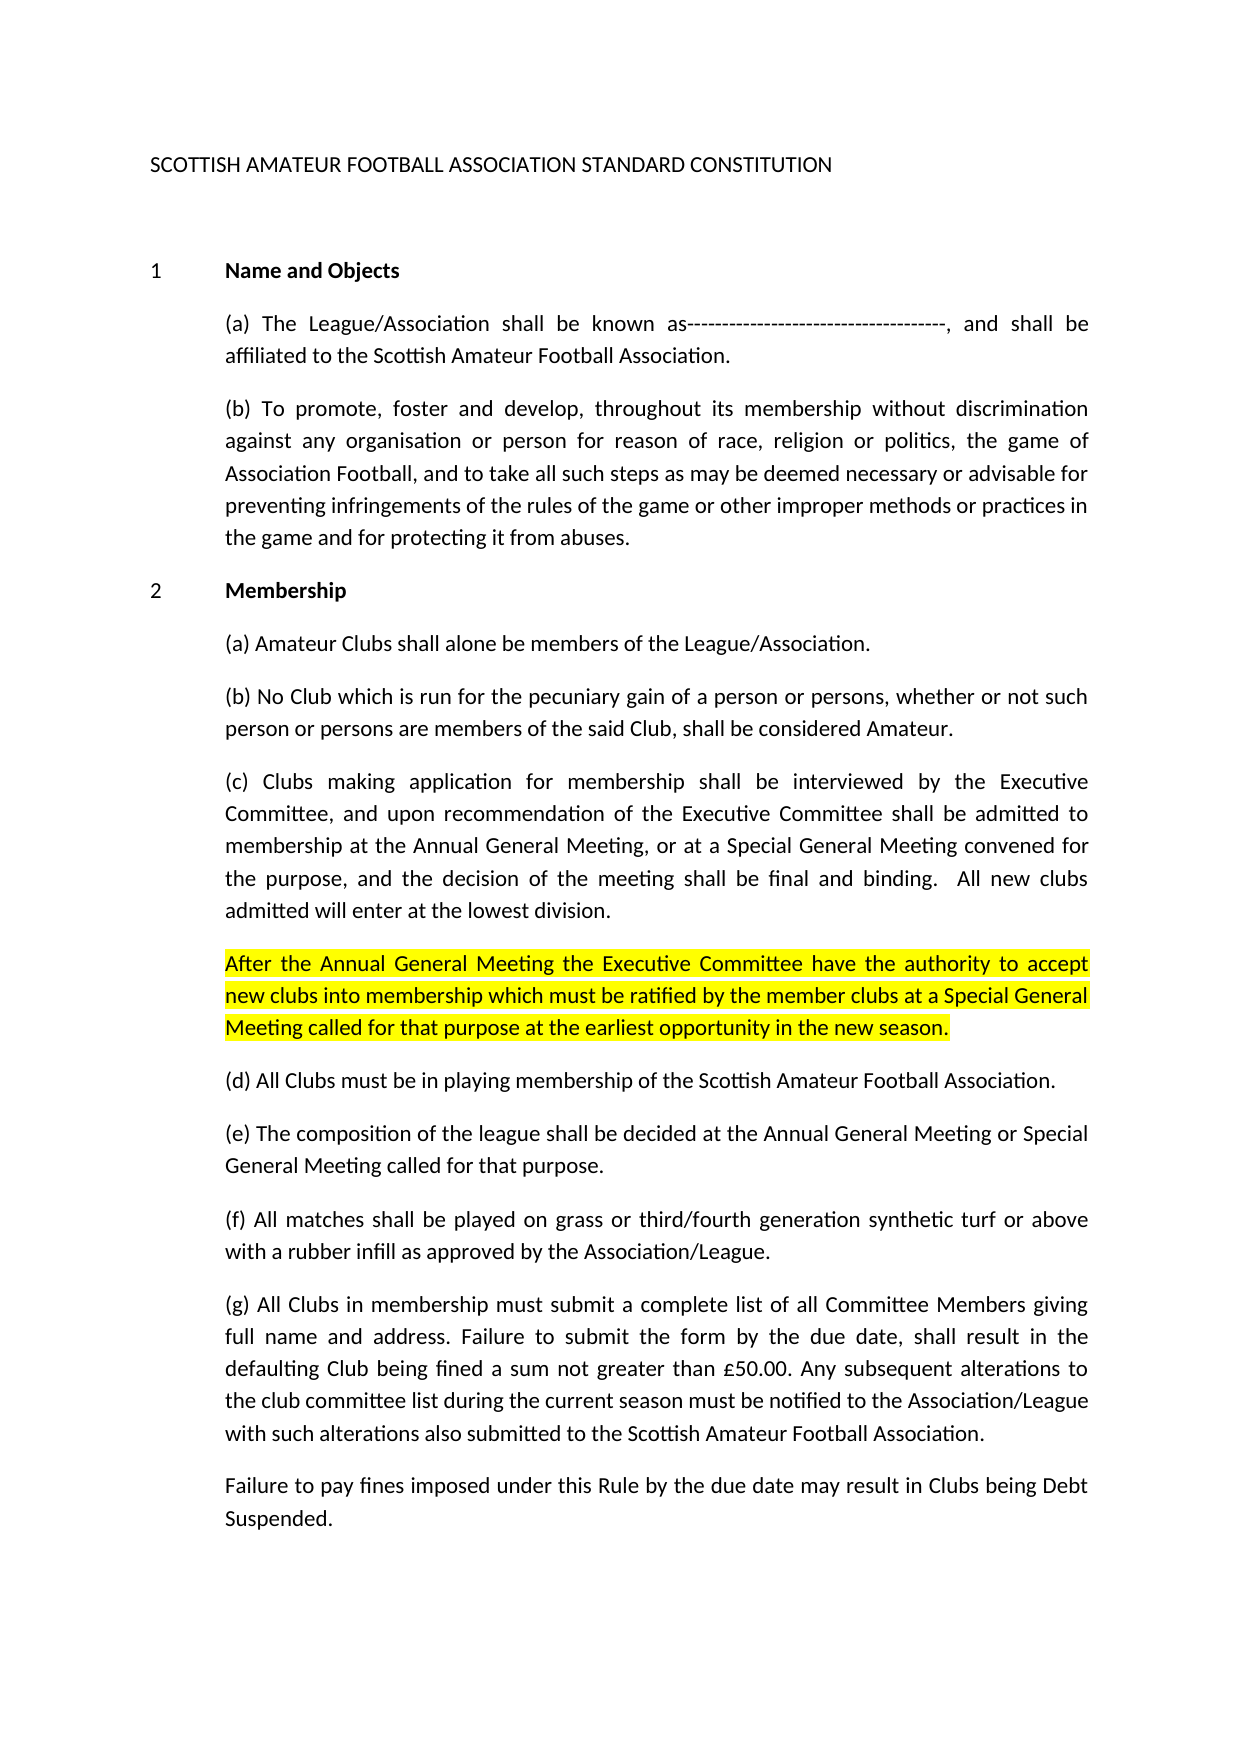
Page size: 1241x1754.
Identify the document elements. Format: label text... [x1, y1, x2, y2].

text (d) All Clubs must be in playing membership of the Scottish Amateur Football Association. [150, 1066, 1090, 1094]
text SCOTTISH AMATEUR FOOTBALL ASSOCIATION STANDARD CONSTITUTION [150, 150, 1090, 178]
text Failure to pay fines imposed under this Rule by the due date may result in Clubs being Debt Suspended. [225, 1472, 1090, 1532]
text 1 Name and Objects [150, 256, 1090, 284]
text (b) To promote, foster and develop, throughout its membership without discrimination against any organisation or person for reason of race, religion or politics, the game of Association Football, and to take all such steps as may be deemed necessary or advisable for preventing infringements of the rules of the game or other improper methods or practices in the game and for protecting it from abuses. [225, 394, 1090, 551]
text (c) Clubs making application for membership shall be interviewed by the Executive Committee, and upon recommendation of the Executive Committee shall be admitted to membership at the Annual General Meeting, or at a Special General Meeting convened for the purpose, and the decision of the meeting shall be final and binding. All new clubs admitted will enter at the lowest division. [225, 767, 1090, 924]
text 2 Membership [150, 576, 1090, 604]
text (f) All matches shall be played on grass or third/fourth generation synthetic turf or above with a rubber infill as approved by the Association/League. [225, 1205, 1090, 1265]
text (g) All Clubs in membership must submit a complete list of all Committee Members giving full name and address. Failure to submit the form by the due date, shall result in the defaulting Club being fined a sum not greater than £50.00. Any subsequent alterations to the club committee list during the current season must be notified to the Association/League with such alterations also submitted to the Scottish Amateur Football Association. [225, 1290, 1090, 1447]
text (a) Amateur Clubs shall alone be members of the League/Association. [150, 629, 1090, 657]
text After the Annual General Meeting the Executive Committee have the authority to accept new clubs into membership which must be ratified by the member clubs at a Special General Meeting called for that purpose at the earliest opportunity in the new season. [225, 1009, 1090, 1041]
text (e) The composition of the league shall be decided at the Annual General Meeting or Special General Meeting called for that purpose. [225, 1119, 1090, 1180]
text (a) The League/Association shall be known as-------------------------------------, and shall be affiliated to the Scottish Amateur Football Association. [225, 309, 1090, 369]
text (b) No Club which is run for the pecuniary gain of a person or persons, whether or not such person or persons are members of the said Club, shall be considered Amateur. [225, 682, 1090, 742]
